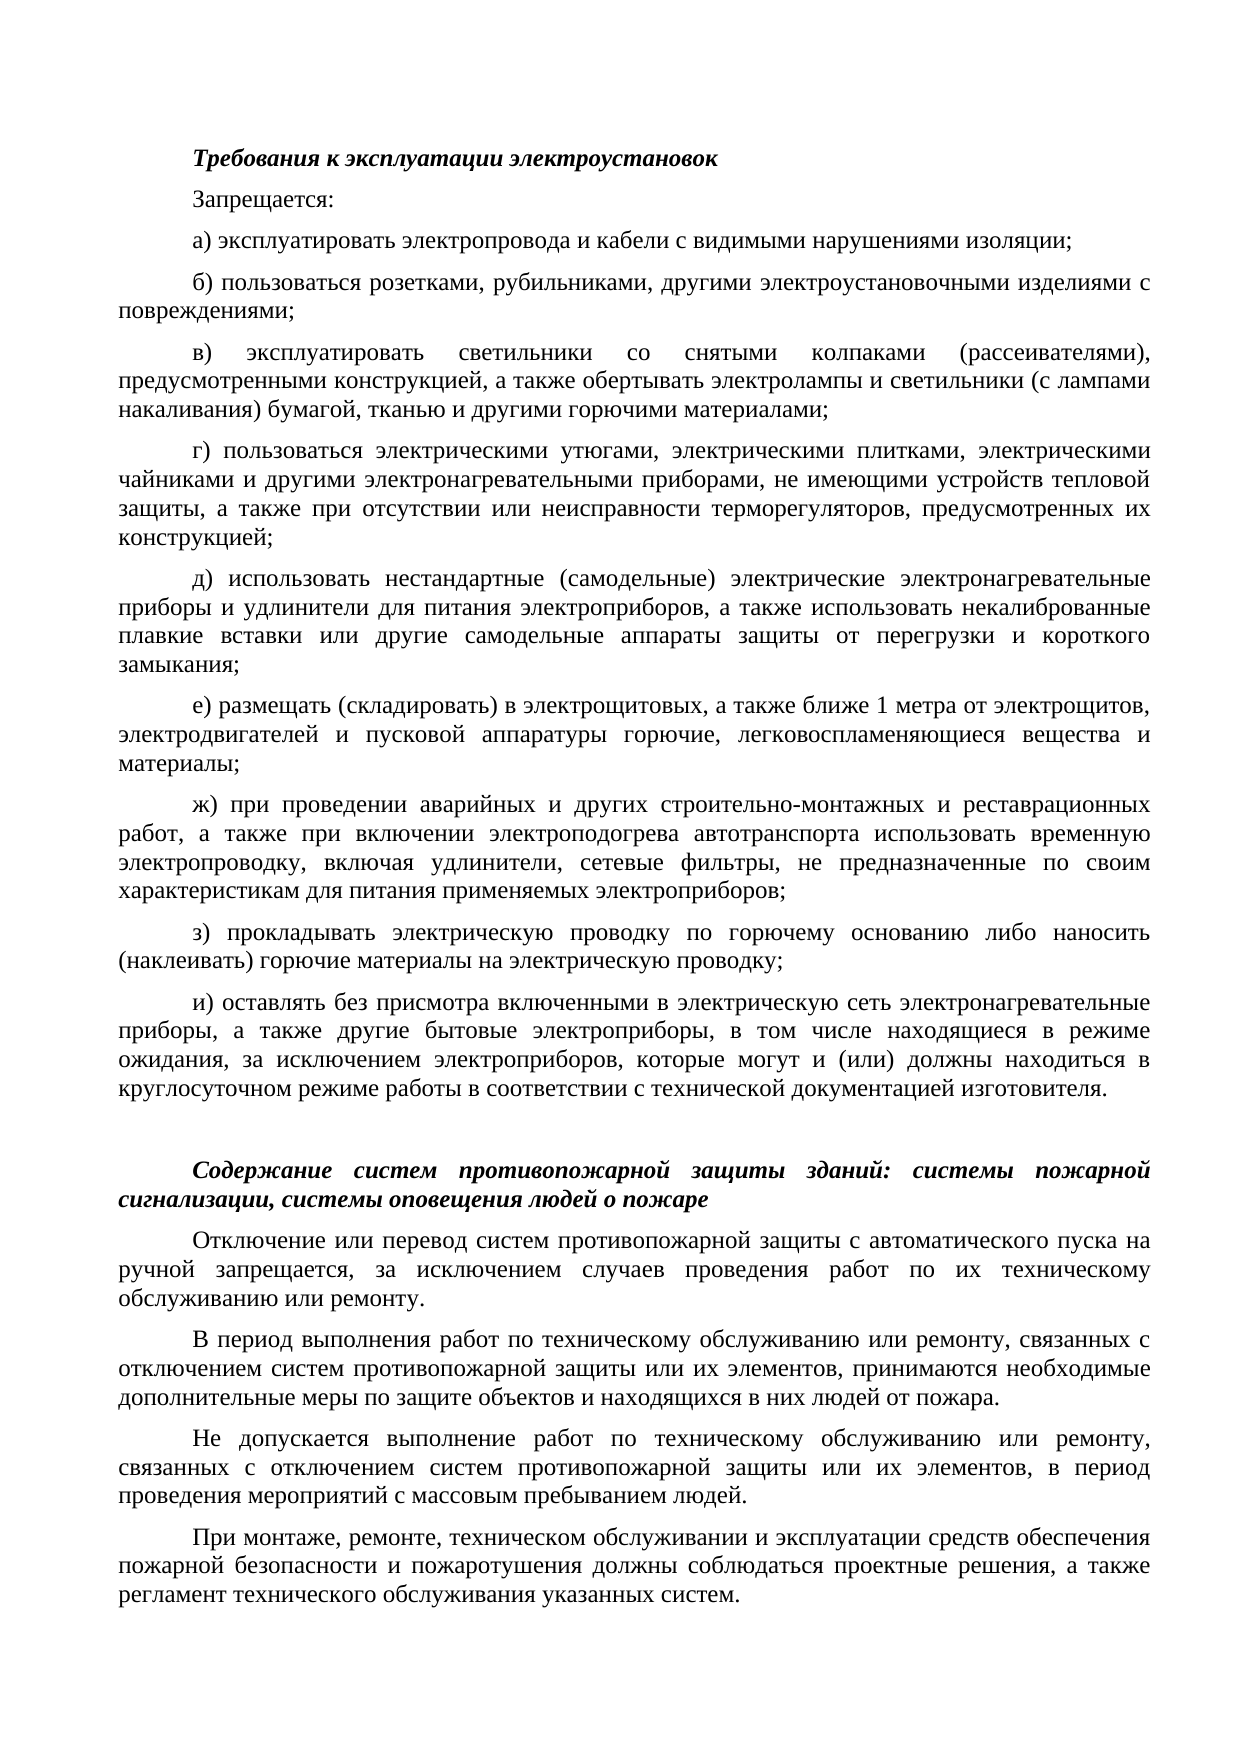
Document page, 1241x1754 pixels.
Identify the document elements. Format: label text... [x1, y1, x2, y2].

text з) прокладывать электрическую проводку по горючему основанию либо наносить (наклеивать) горючие материалы на электрическую проводку; [118, 917, 1152, 974]
text При монтаже, ремонте, техническом обслуживании и эксплуатации средств обеспечения пожарной безопасности и пожаротушения должны соблюдаться проектные решения, а также регламент технического обслуживания указанных систем. [118, 1522, 1152, 1608]
text в) эксплуатировать светильники со снятыми колпаками (рассеивателями), предусмотренными конструкцией, а также обертывать электролампы и светильники (с лампами накаливания) бумагой, тканью и другими горючими материалами; [118, 337, 1152, 423]
text б) пользоваться розетками, рубильниками, другими электроустановочными изделиями с повреждениями; [118, 267, 1152, 324]
text е) размещать (складировать) в электрощитовых, а также ближе 1 метра от электрощитов, электродвигателей и пусковой аппаратуры горючие, легковоспламеняющиеся вещества и материалы; [118, 691, 1152, 777]
text Запрещается: [118, 184, 1152, 213]
text д) использовать нестандартные (самодельные) электрические электронагревательные приборы и удлинители для питания электроприборов, а также использовать некалиброванные плавкие вставки или другие самодельные аппараты защиты от перегрузки и короткого замыкания; [118, 563, 1152, 678]
text ж) при проведении аварийных и других строительно-монтажных и реставрационных работ, а также при включении электроподогрева автотранспорта использовать временную электропроводку, включая удлинители, сетевые фильтры, не предназначенные по своим характеристикам для питания применяемых электроприборов; [118, 789, 1152, 904]
text г) пользоваться электрическими утюгами, электрическими плитками, электрическими чайниками и другими электронагревательными приборами, не имеющими устройств тепловой защиты, а также при отсутствии или неисправности терморегуляторов, предусмотренных их конструкцией; [118, 436, 1152, 551]
text Содержание систем противопожарной защиты зданий: системы пожарной сигнализации, системы оповещения людей о пожаре [118, 1156, 1152, 1213]
text Требования к эксплуатации электроустановок [118, 143, 1152, 172]
text и) оставлять без присмотра включенными в электрическую сеть электронагревательные приборы, а также другие бытовые электроприборы, в том числе находящиеся в режиме ожидания, за исключением электроприборов, которые могут и (или) должны находиться в круглосуточном режиме работы в соответствии с технической документацией изготовителя. [118, 987, 1152, 1102]
text Не допускается выполнение работ по техническому обслуживанию или ремонту, связанных с отключением систем противопожарной защиты или их элементов, в период проведения мероприятий с массовым пребыванием людей. [118, 1423, 1152, 1509]
text а) эксплуатировать электропровода и кабели с видимыми нарушениями изоляции; [118, 226, 1152, 254]
text В период выполнения работ по техническому обслуживанию или ремонту, связанных с отключением систем противопожарной защиты или их элементов, принимаются необходимые дополнительные меры по защите объектов и находящихся в них людей от пожара. [118, 1324, 1152, 1411]
text Отключение или перевод систем противопожарной защиты с автоматического пуска на ручной запрещается, за исключением случаев проведения работ по их техническому обслуживанию или ремонту. [118, 1226, 1152, 1312]
